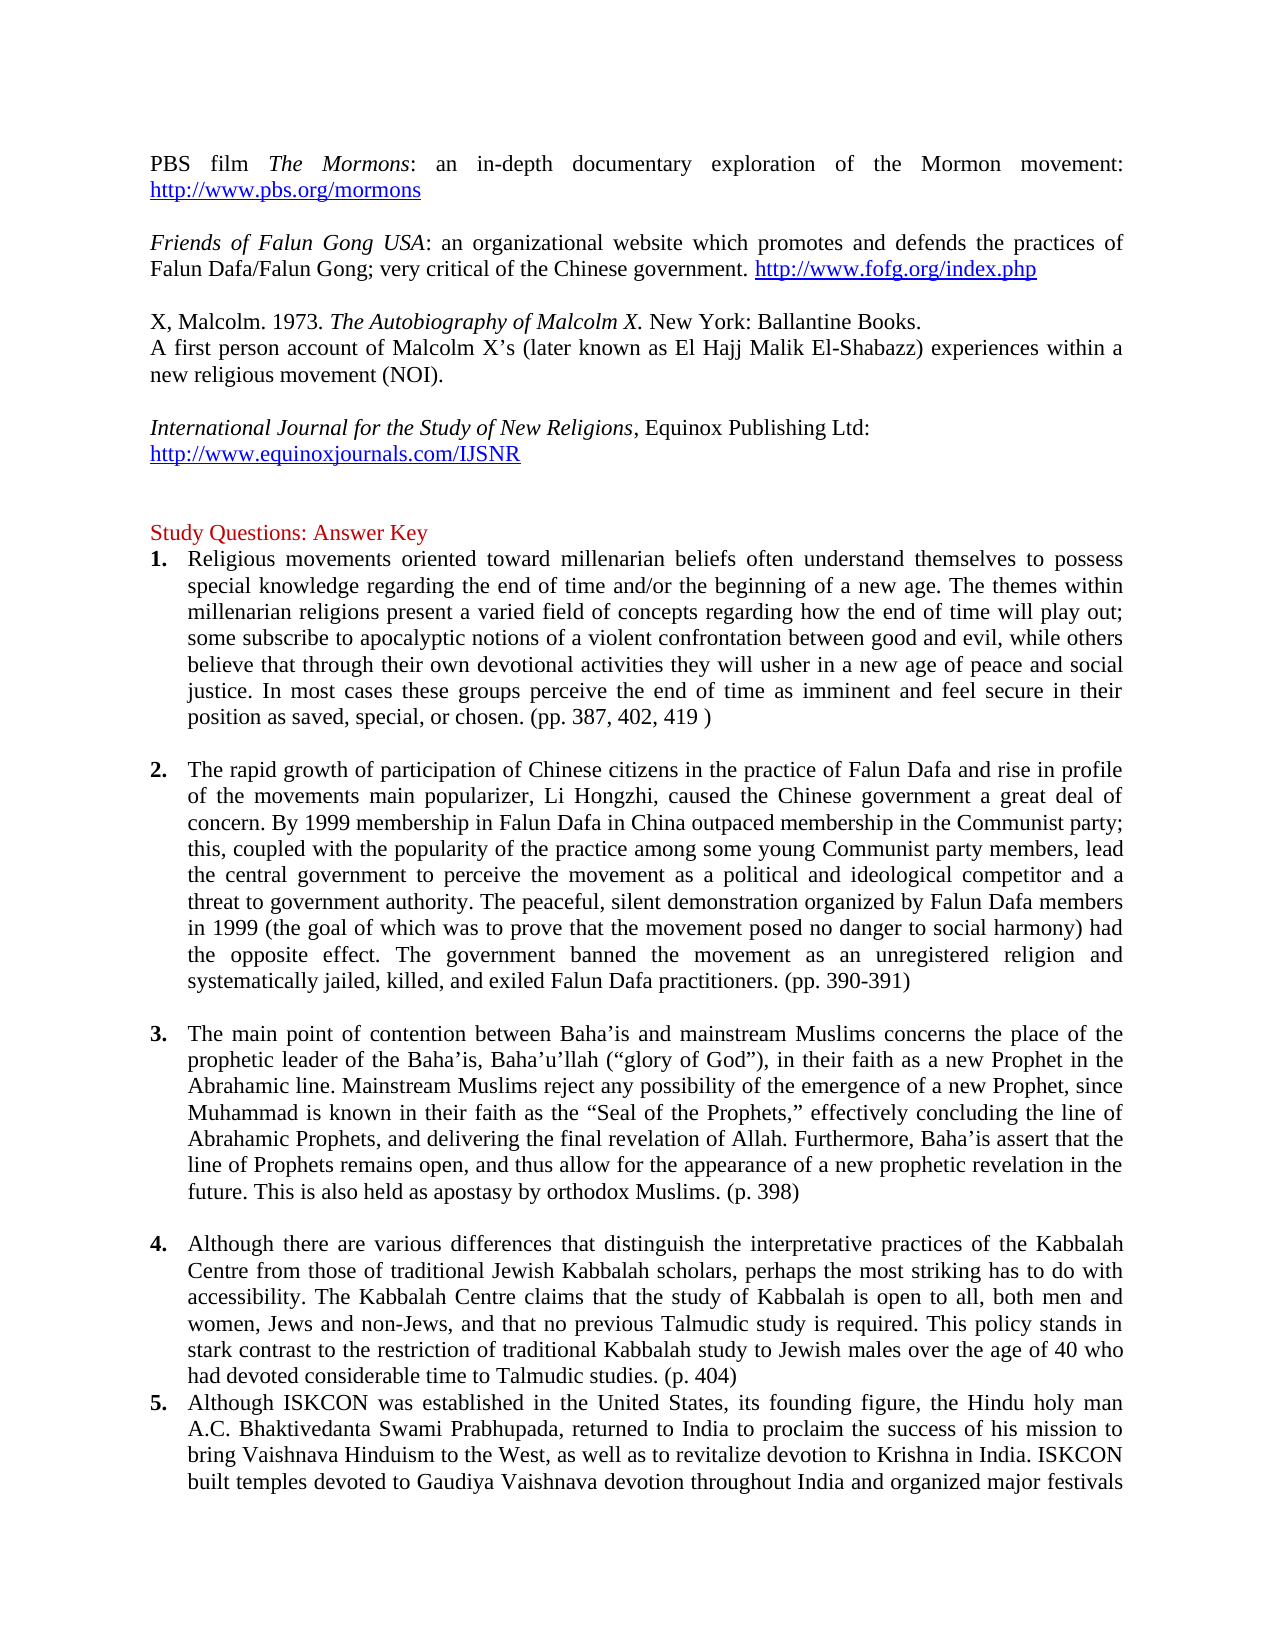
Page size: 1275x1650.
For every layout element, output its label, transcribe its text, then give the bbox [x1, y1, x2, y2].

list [150, 1389, 1125, 1494]
text Friends of Falun Gong USA: an organizational website which promotes and defends the practices of Falun Dafa/Falun Gong; very critical of the Chinese government. http://www.fofg.org/index.php [150, 229, 1125, 282]
text X, Malcolm. 1973. The Autobiography of Malcolm X. New York: Ballantine Books. [150, 308, 1125, 334]
text Study Questions: Answer Key [150, 519, 1125, 545]
list The rapid growth of participation of Chinese citizens in the practice of Falun Dafa and rise in profile of the movements main popularizer, Li Hongzhi, caused the Chinese government a great deal of concern. By 1999 membership in Falun Dafa in China outpaced membership in the Communist party; this, coupled with the popularity of the practice among some young Communist party members, lead the central government to perceive the movement as a political and ideological competitor and a threat to government authority. The peaceful, silent demonstration organized by Falun Dafa members in 1999 (the goal of which was to prove that the movement posed no danger to social harmony) had the opposite effect. The government banned the movement as an unregistered religion and systematically jailed, killed, and exiled Falun Dafa practitioners. (pp. 390-391) [150, 756, 1125, 993]
text A first person account of Malcolm X’s (later known as El Hajj Malik El-Shabazz) experiences within a new religious movement (NOI). [150, 334, 1125, 387]
text PBS film The Mormons: an in-depth documentary exploration of the Mormon movement: http://www.pbs.org/mormons [150, 150, 1125, 203]
list Religious movements oriented toward millenarian beliefs often understand themselves to possess special knowledge regarding the end of time and/or the beginning of a new age. The themes within millenarian religions present a varied field of concepts regarding how the end of time will play out; some subscribe to apocalyptic notions of a violent confrontation between good and evil, while others believe that through their own devotional activities they will usher in a new age of peace and social justice. In most cases these groups perceive the end of time as imminent and feel secure in their position as saved, special, or chosen. (pp. 387, 402, 419 ) [150, 545, 1125, 730]
list The main point of contention between Baha’is and mainstream Muslims concerns the place of the prophetic leader of the Baha’is, Baha’u’llah (“glory of God”), in their faith as a new Prophet in the Abrahamic line. Mainstream Muslims reject any possibility of the emergence of a new Prophet, since Muhammad is known in their faith as the “Seal of the Prophets,” effectively concluding the line of Abrahamic Prophets, and delivering the final revelation of Allah. Furthermore, Baha’is assert that the line of Prophets remains open, and thus allow for the appearance of a new prophetic revelation in the future. This is also held as apostasy by orthodox Muslims. (p. 398) [150, 1020, 1125, 1204]
list Although there are various differences that distinguish the interpretative practices of the Kabbalah Centre from those of traditional Jewish Kabbalah scholars, perhaps the most striking has to do with accessibility. The Kabbalah Centre claims that the study of Kabbalah is open to all, both men and women, Jews and non-Jews, and that no previous Talmudic study is required. This policy stands in stark contrast to the restriction of traditional Kabbalah study to Jewish males over the age of 40 who had devoted considerable time to Talmudic studies. (p. 404) [150, 1231, 1125, 1389]
text International Journal for the Study of New Religions, Equinox Publishing Ltd: [150, 413, 1125, 440]
text http://www.equinoxjournals.com/IJSNR [150, 440, 1125, 466]
